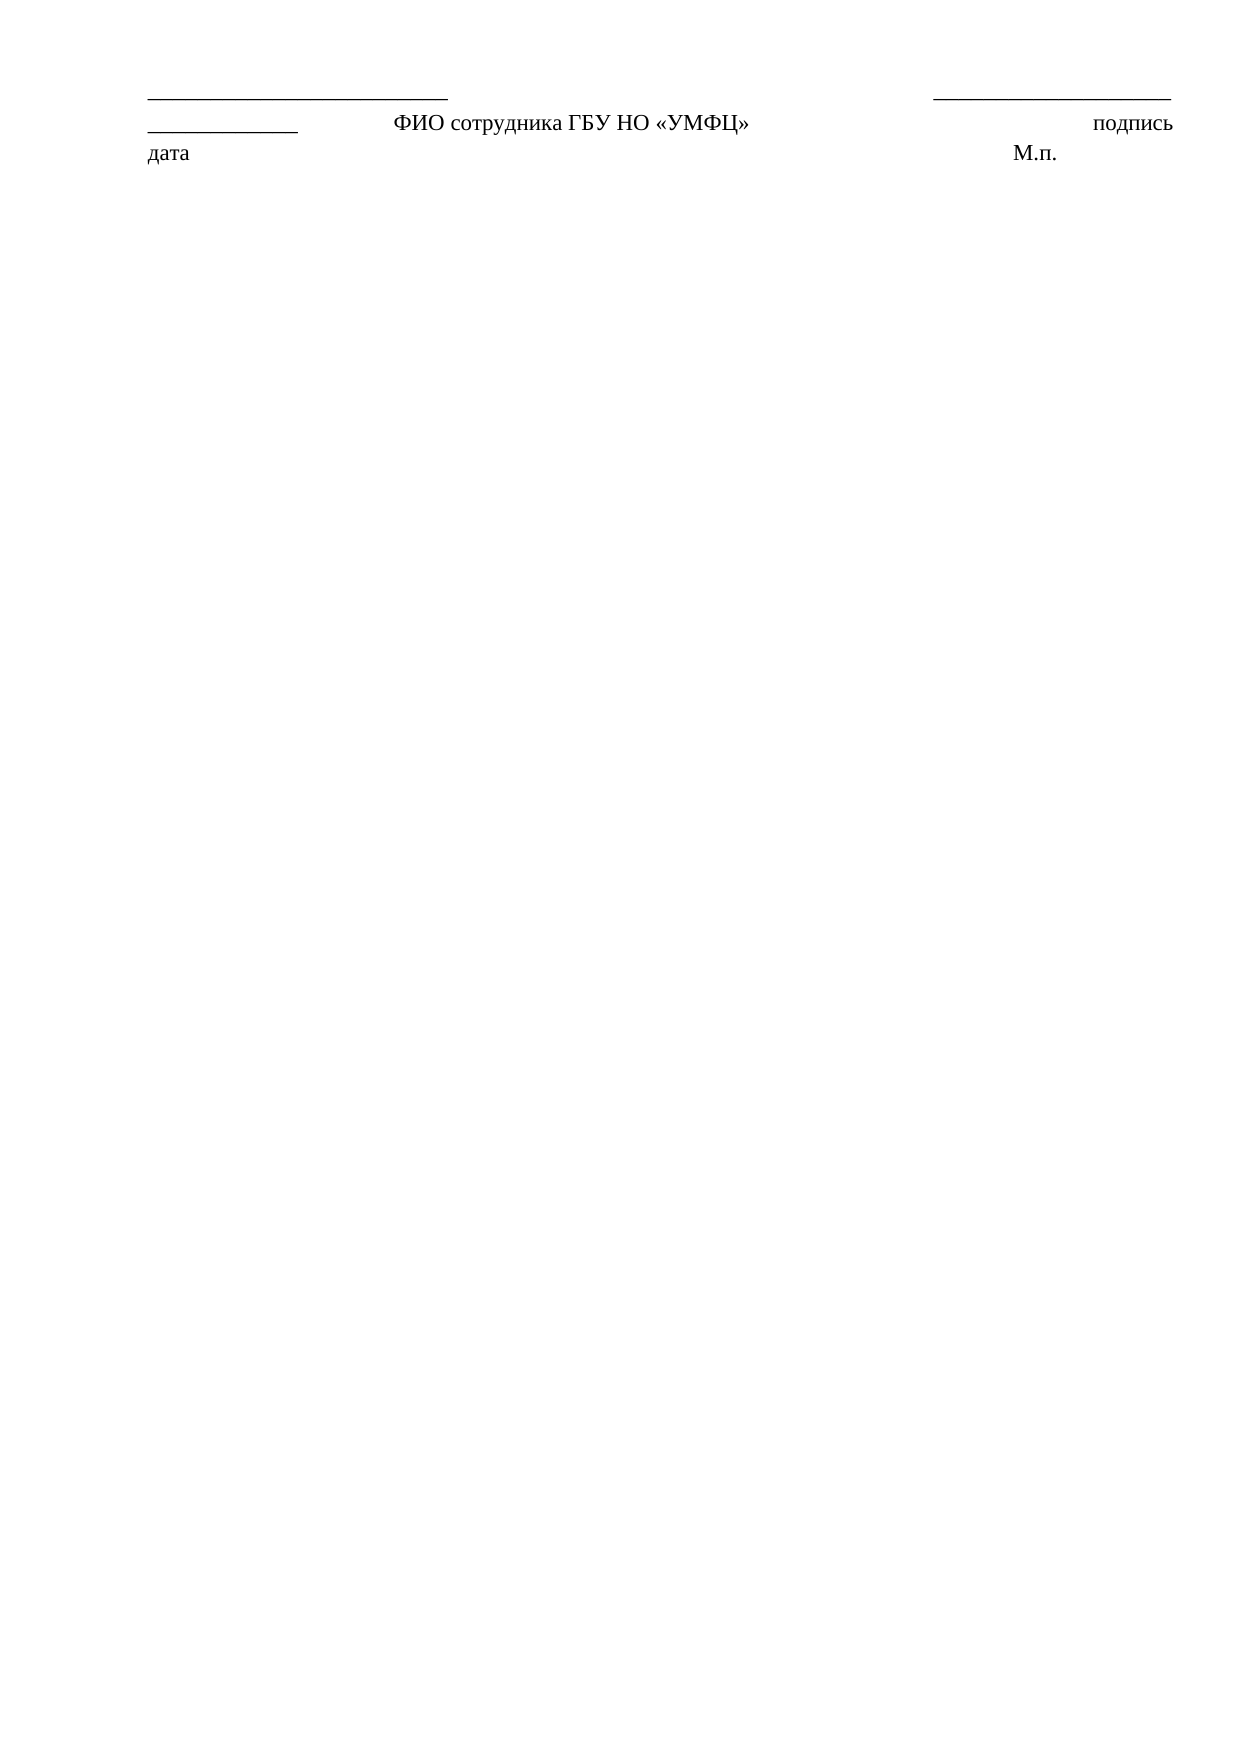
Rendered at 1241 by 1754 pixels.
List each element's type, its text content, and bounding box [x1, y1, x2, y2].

text ________________________ ___________________ ____________ ФИО сотрудника ГБУ НО «УМФЦ» подпись дата М.п. [148, 74, 1175, 166]
